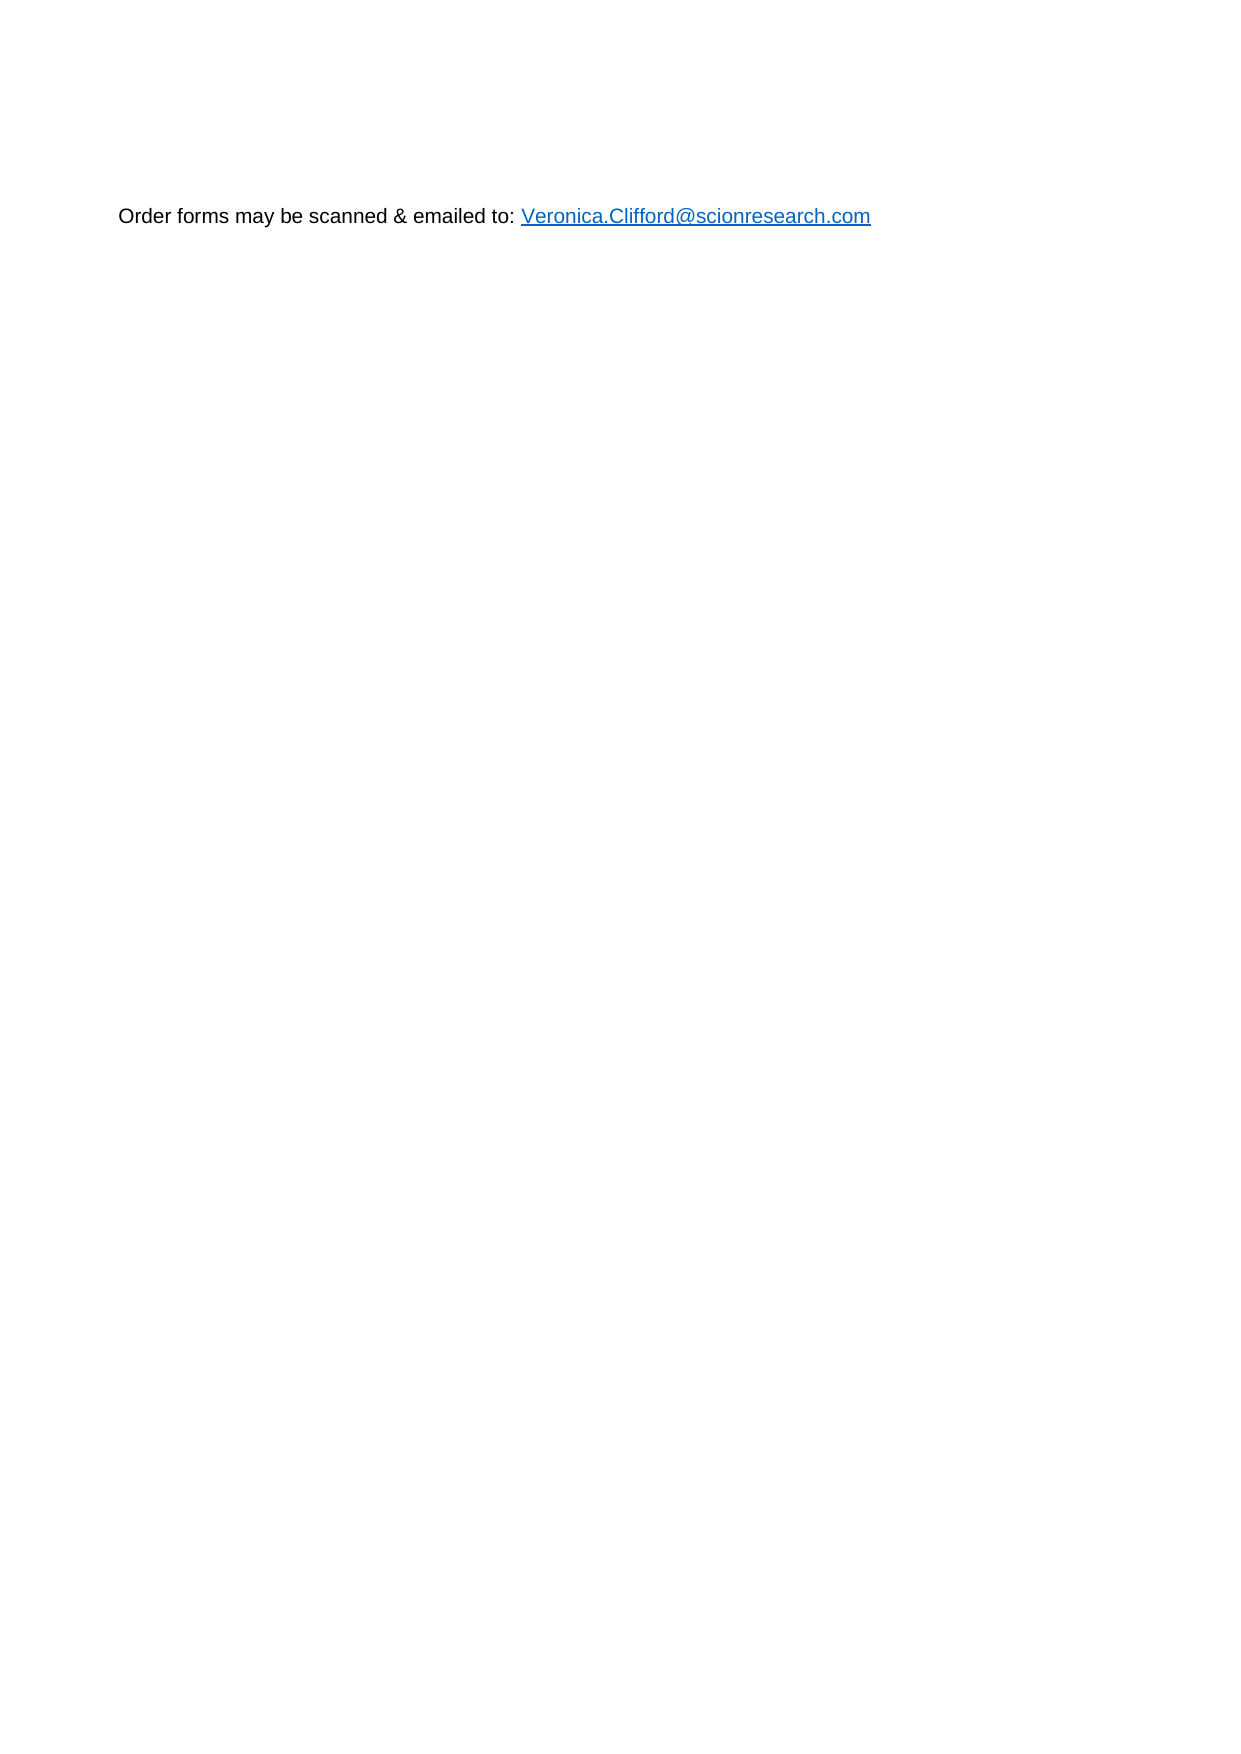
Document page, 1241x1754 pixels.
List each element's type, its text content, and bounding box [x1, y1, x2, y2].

text Order forms may be scanned & emailed to: Veronica.Clifford@scionresearch.com [118, 202, 1152, 227]
